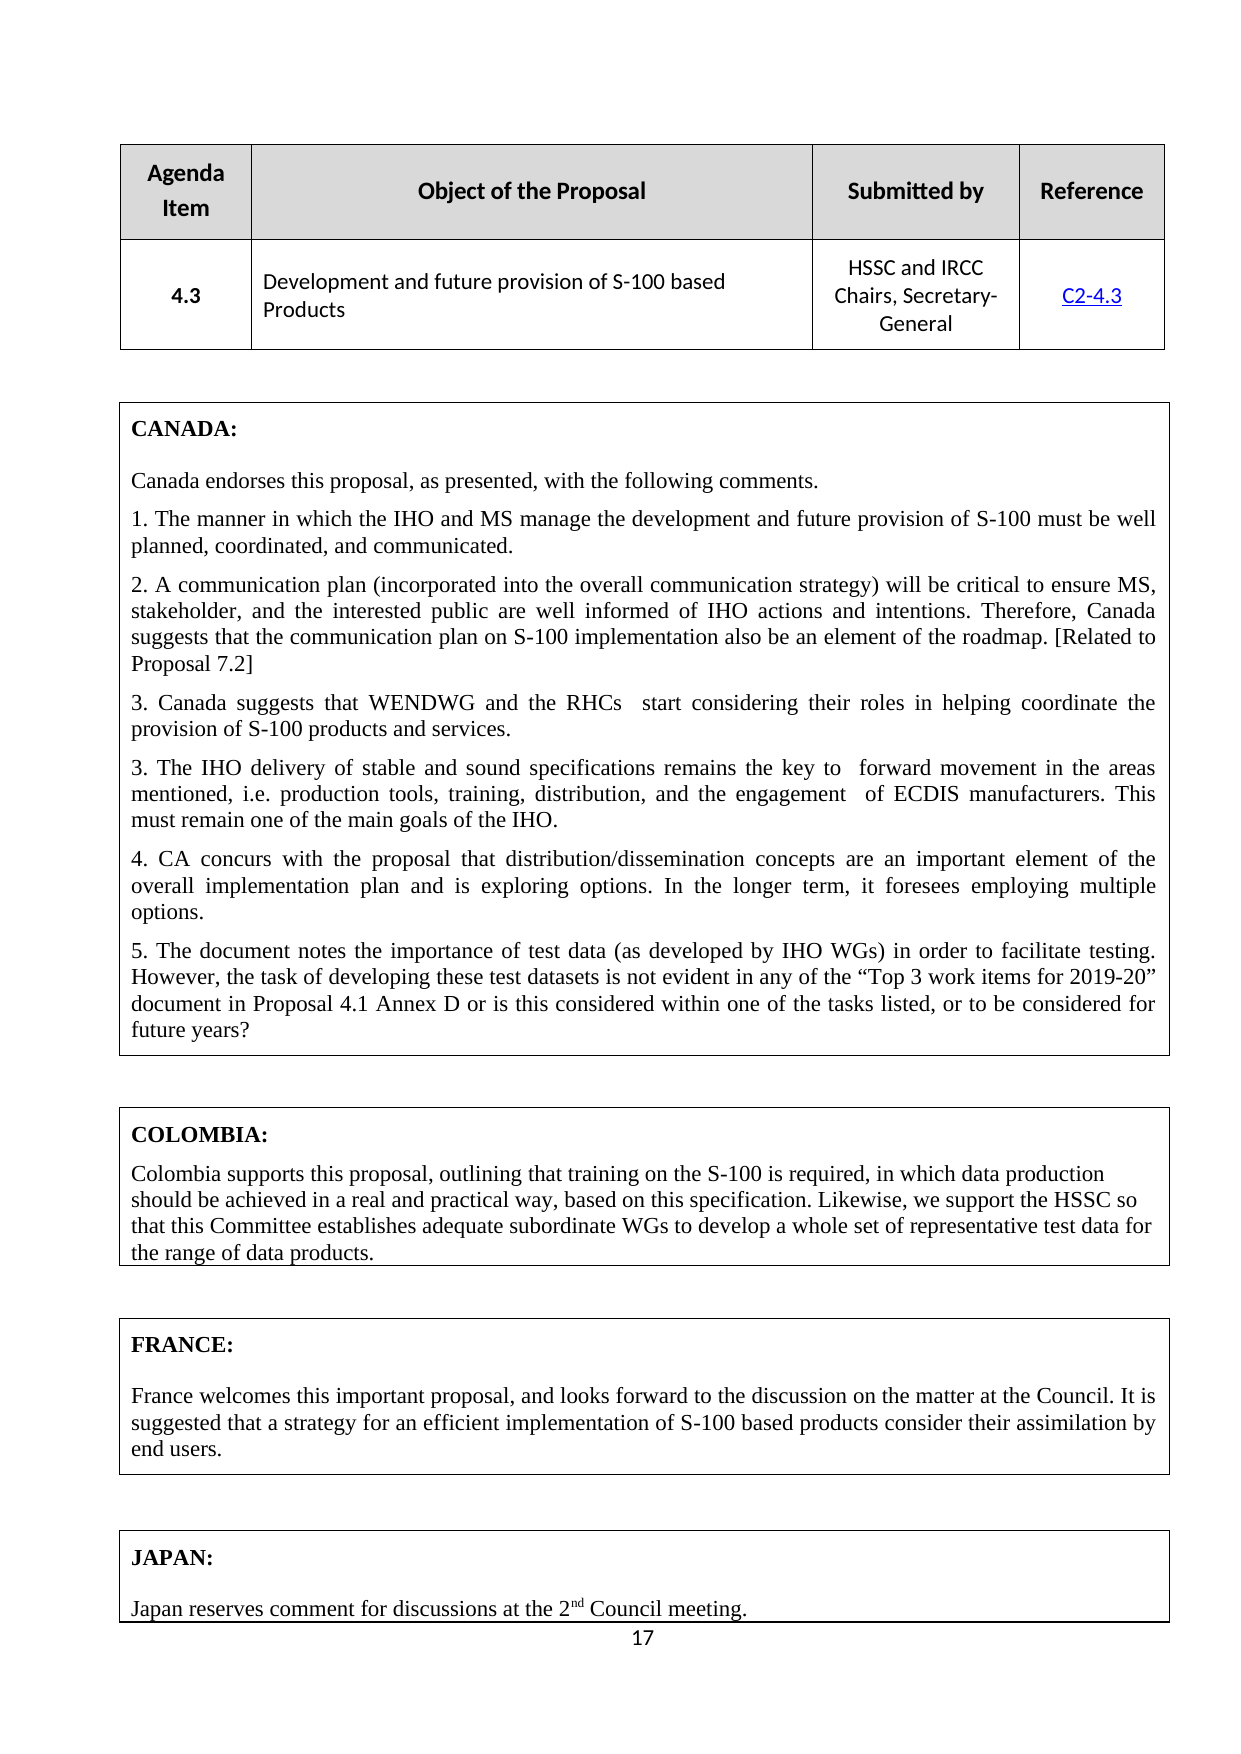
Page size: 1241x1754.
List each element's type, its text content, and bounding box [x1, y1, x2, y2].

table_header CANADA: [120, 403, 1169, 454]
table_cell Canada endorses this proposal, as presented, with the following comments. 1. The manner in which the IHO and MS manage the development and future provision of S-100 must be well planned, coordinated, and communicated. 2. A communication plan (incorporated into the overall communication strategy) will be critical to ensure MS, stakeholder, and the interested public are well informed of IHO actions and intentions. Therefore, Canada suggests that the communication plan on S-100 implementation also be an element of the roadmap. [Related to Proposal 7.2] 3. Canada suggests that WENDWG and the RHCs start considering their roles in helping coordinate the provision of S-100 products and services. 3. The IHO delivery of stable and sound specifications remains the key to forward movement in the areas mentioned, i.e. production tools, training, distribution, and the engagement of ECDIS manufacturers. This must remain one of the main goals of the IHO. 4. CA concurs with the proposal that distribution/dissemination concepts are an important element of the overall implementation plan and is exploring options. In the longer term, it foresees employing multiple options. 5. The document notes the importance of test data (as developed by IHO WGs) in order to facilitate testing. However, the task of developing these test datasets is not evident in any of the “Top 3 work items for 2019-20” document in Proposal 4.1 Annex D or is this considered within one of the tasks listed, or to be considered for future years? [120, 454, 1169, 1055]
table_header COLOMBIA: [120, 1108, 1169, 1160]
table_cell Development and future provision of S-100 based Products [252, 240, 812, 349]
table_cell Colombia supports this proposal, outlining that training on the S-100 is required, in which data production should be achieved in a real and practical way, based on this specification. Likewise, we support the HSSC so that this Committee establishes adequate subordinate WGs to develop a whole set of representative test data for the range of data products. [120, 1160, 1169, 1265]
table_header Agenda Item [121, 145, 251, 239]
table_header Object of the Proposal [252, 145, 812, 239]
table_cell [120, 1583, 1169, 1621]
table_header JAPAN: [120, 1531, 1169, 1583]
table_header Submitted by [813, 145, 1019, 239]
table_cell C2-4.3 [1020, 240, 1164, 349]
table_cell HSSC and IRCC Chairs, Secretary-General [813, 240, 1019, 349]
table_header Reference [1020, 145, 1164, 239]
table_cell 4.3 [121, 240, 251, 349]
table_cell France welcomes this important proposal, and looks forward to the discussion on the matter at the Council. It is suggested that a strategy for an efficient implementation of S-100 based products consider their assimilation by end users. [120, 1370, 1169, 1474]
table_header FRANCE: [120, 1319, 1169, 1370]
